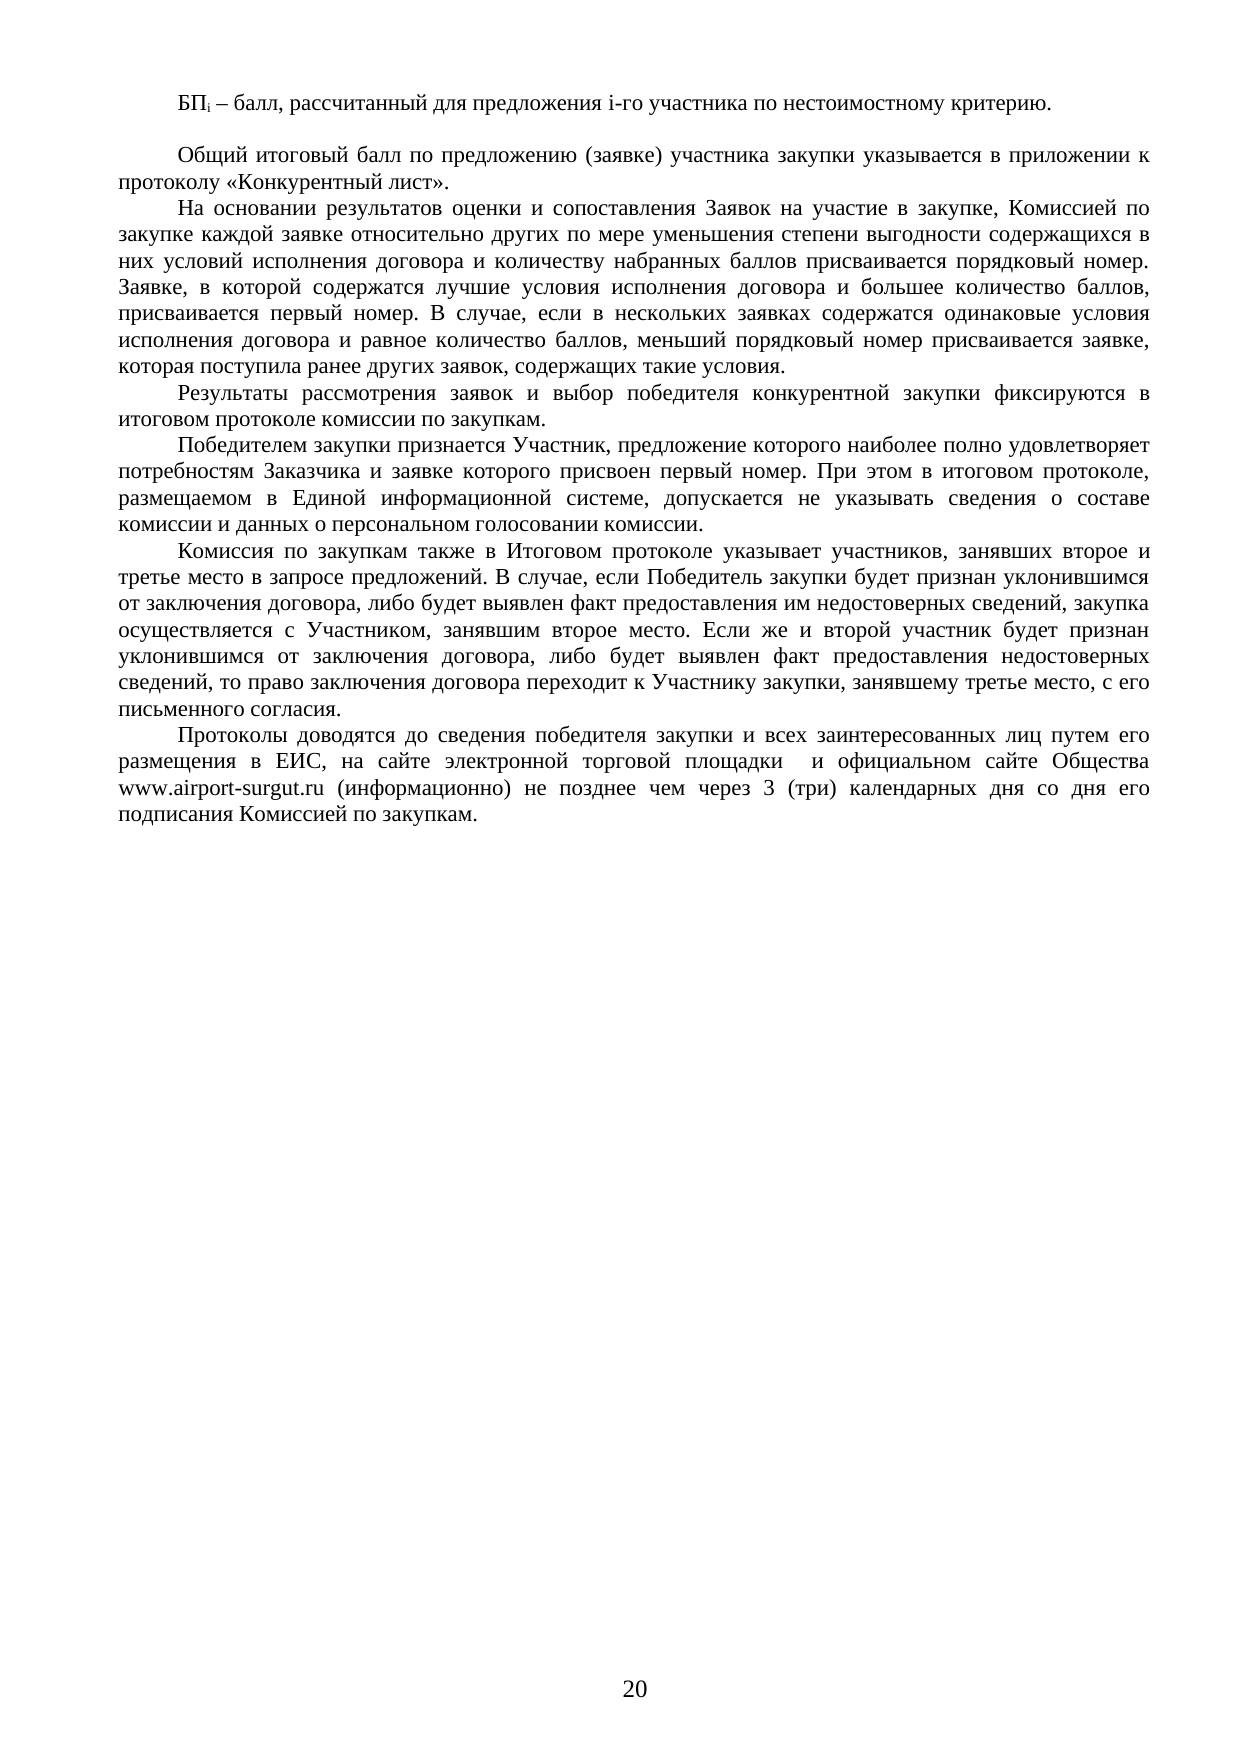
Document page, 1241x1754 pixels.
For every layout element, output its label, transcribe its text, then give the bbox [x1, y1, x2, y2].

text Результаты рассмотрения заявок и выбор победителя конкурентной закупки фиксируются в итоговом протоколе комиссии по закупкам. [118, 378, 1152, 431]
text Победителем закупки признается Участник, предложение которого наиболее полно удовлетворяет потребностям Заказчика и заявке которого присвоен первый номер. При этом в итоговом протоколе, размещаемом в Единой информационной системе, допускается не указывать сведения о составе комиссии и данных о персональном голосовании комиссии. [118, 431, 1152, 537]
text Общий итоговый балл по предложению (заявке) участника закупки указывается в приложении к протоколу «Конкурентный лист». [118, 141, 1152, 194]
text Комиссия по закупкам также в Итоговом протоколе указывает участников, занявших второе и третье место в запросе предложений. В случае, если Победитель закупки будет признан уклонившимся от заключения договора, либо будет выявлен факт предоставления им недостоверных сведений, закупка осуществляется с Участником, занявшим второе место. Если же и второй участник будет признан уклонившимся от заключения договора, либо будет выявлен факт предоставления недостоверных сведений, то право заключения договора переходит к Участнику закупки, занявшему третье место, с его письменного согласия. [118, 537, 1152, 721]
text БПi – балл, рассчитанный для предложения i-го участника по нестоимостному критерию. [118, 89, 1152, 115]
text Протоколы доводятся до сведения победителя закупки и всех заинтересованных лиц путем его размещения в ЕИС, на сайте электронной торговой площадки и официальном сайте Общества www.airport-surgut.ru (информационно) не позднее чем через 3 (три) календарных дня со дня его подписания Комиссией по закупкам. [118, 721, 1152, 827]
text На основании результатов оценки и сопоставления Заявок на участие в закупке, Комиссией по закупке каждой заявке относительно других по мере уменьшения степени выгодности содержащихся в них условий исполнения договора и количеству набранных баллов присваивается порядковый номер. Заявке, в которой содержатся лучшие условия исполнения договора и большее количество баллов, присваивается первый номер. В случае, если в нескольких заявках содержатся одинаковые условия исполнения договора и равное количество баллов, меньший порядковый номер присваивается заявке, которая поступила ранее других заявок, содержащих такие условия. [118, 194, 1152, 378]
